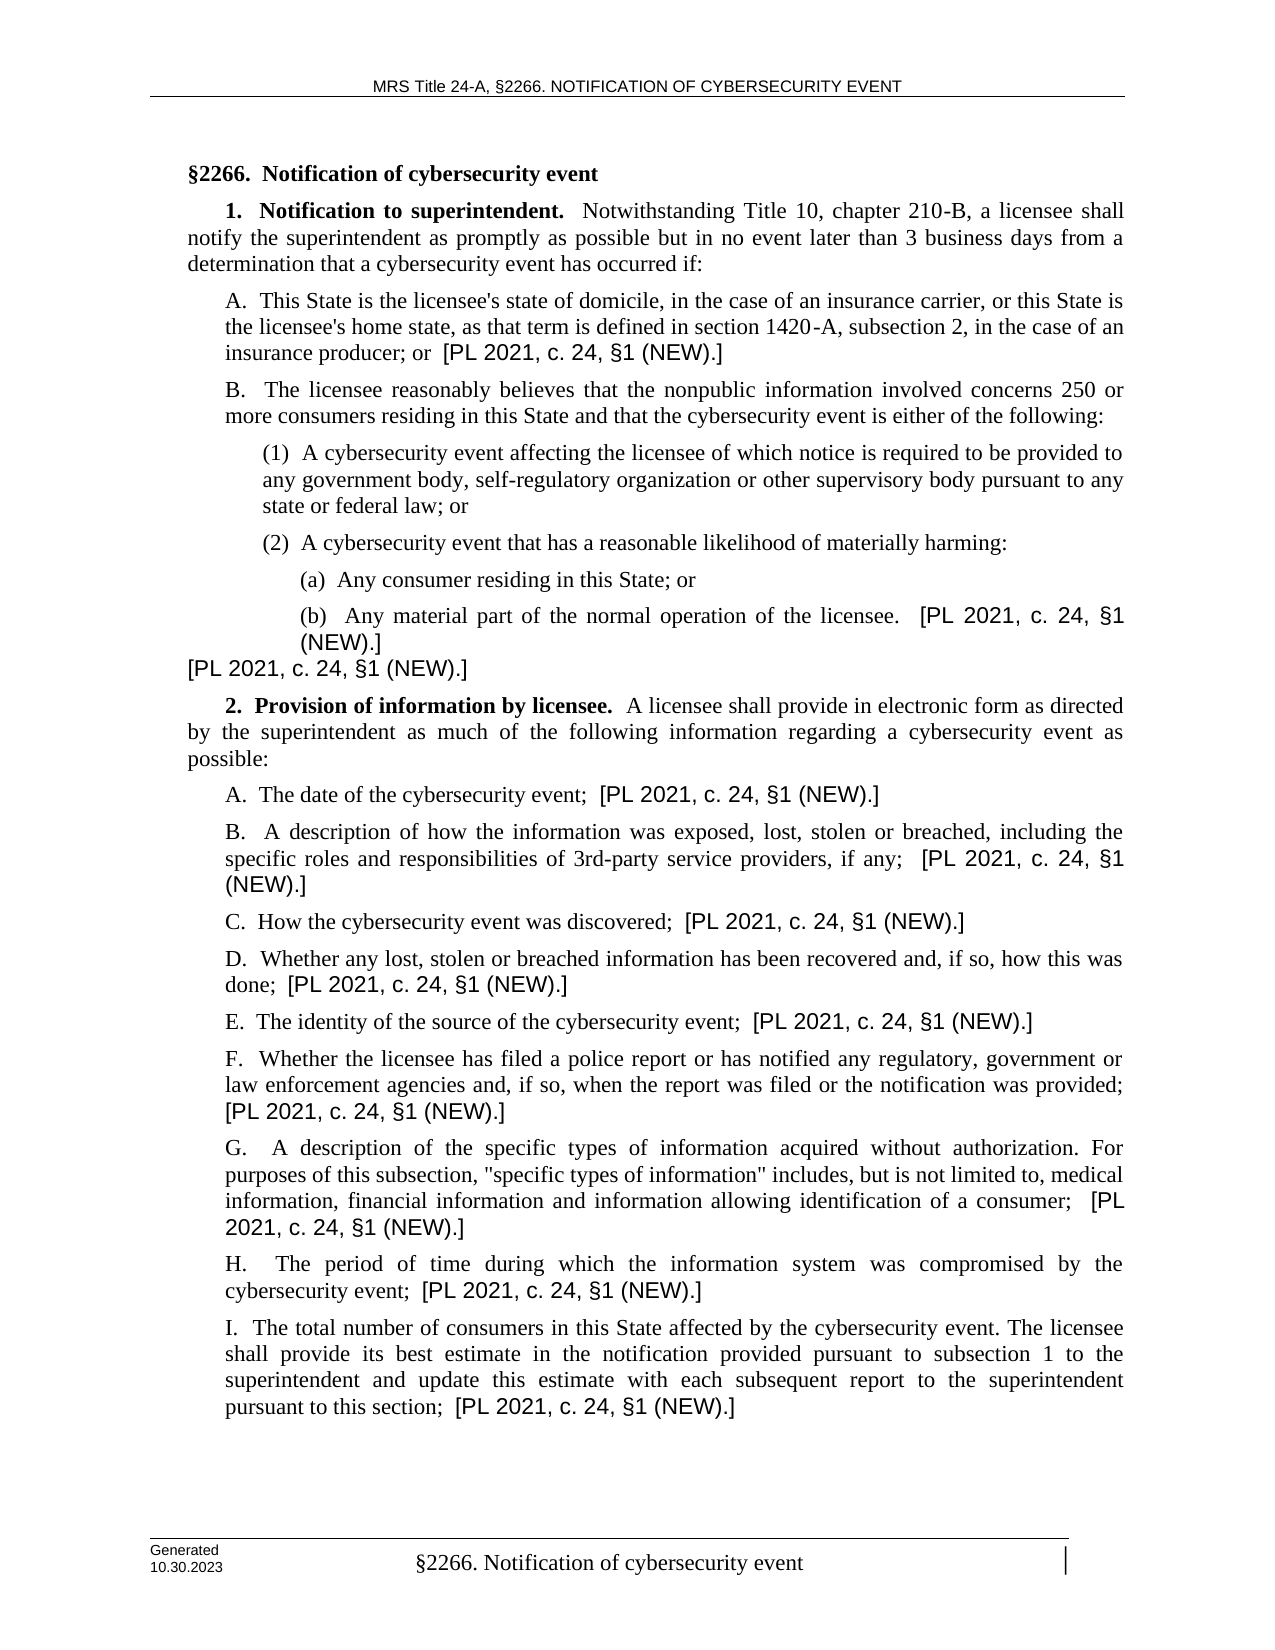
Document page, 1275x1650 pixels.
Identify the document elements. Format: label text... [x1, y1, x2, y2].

text B. The licensee reasonably believes that the nonpublic information involved concerns 250 or more consumers residing in this State and that the cybersecurity event is either of the following: [225, 376, 1125, 429]
text (a) Any consumer residing in this State; or [300, 566, 1125, 592]
text (2) A cybersecurity event that has a reasonable likelihood of materially harming: [262, 529, 1125, 555]
text F. Whether the licensee has filed a police report or has notified any regulatory, government or law enforcement agencies and, if so, when the report was filed or the notification was provided; [PL 2021, c. 24, §1 (NEW).] [225, 1045, 1125, 1124]
text (1) A cybersecurity event affecting the licensee of which notice is required to be provided to any government body, self-regulatory organization or other supervisory body pursuant to any state or federal law; or [262, 439, 1125, 518]
text H. The period of time during which the information system was compromised by the cybersecurity event; [PL 2021, c. 24, §1 (NEW).] [225, 1250, 1125, 1303]
text [PL 2021, c. 24, §1 (NEW).] [187, 655, 1125, 682]
text §2266. Notification of cybersecurity event [187, 160, 1125, 187]
text I. The total number of consumers in this State affected by the cybersecurity event. The licensee shall provide its best estimate in the notification provided pursuant to subsection 1 to the superintendent and update this estimate with each subsequent report to the superintendent pursuant to this section; [PL 2021, c. 24, §1 (NEW).] [225, 1313, 1125, 1419]
text D. Whether any lost, stolen or breached information has been recovered and, if so, how this was done; [PL 2021, c. 24, §1 (NEW).] [225, 945, 1125, 998]
text A. The date of the cybersecurity event; [PL 2021, c. 24, §1 (NEW).] [225, 781, 1125, 808]
text (b) Any material part of the normal operation of the licensee. [PL 2021, c. 24, §1 (NEW).] [300, 602, 1125, 655]
text C. How the cybersecurity event was discovered; [PL 2021, c. 24, §1 (NEW).] [225, 908, 1125, 934]
text 2. Provision of information by licensee. A licensee shall provide in electronic form as directed by the superintendent as much of the following information regarding a cybersecurity event as possible: [187, 692, 1125, 771]
text G. A description of the specific types of information acquired without authorization. For purposes of this subsection, "specific types of information" includes, but is not limited to, medical information, financial information and information allowing identification of a consumer; [PL 2021, c. 24, §1 (NEW).] [225, 1134, 1125, 1240]
text A. This State is the licensee's state of domicile, in the case of an insurance carrier, or this State is the licensee's home state, as that term is defined in section 1420‑A, subsection 2, in the case of an insurance producer; or [PL 2021, c. 24, §1 (NEW).] [225, 287, 1125, 366]
text E. The identity of the source of the cybersecurity event; [PL 2021, c. 24, §1 (NEW).] [225, 1008, 1125, 1034]
text B. A description of how the information was exposed, lost, stolen or breached, including the specific roles and responsibilities of 3rd-party service providers, if any; [PL 2021, c. 24, §1 (NEW).] [225, 818, 1125, 897]
text 1. Notification to superintendent. Notwithstanding Title 10, chapter 210‑B, a licensee shall notify the superintendent as promptly as possible but in no event later than 3 business days from a determination that a cybersecurity event has occurred if: [187, 197, 1125, 276]
